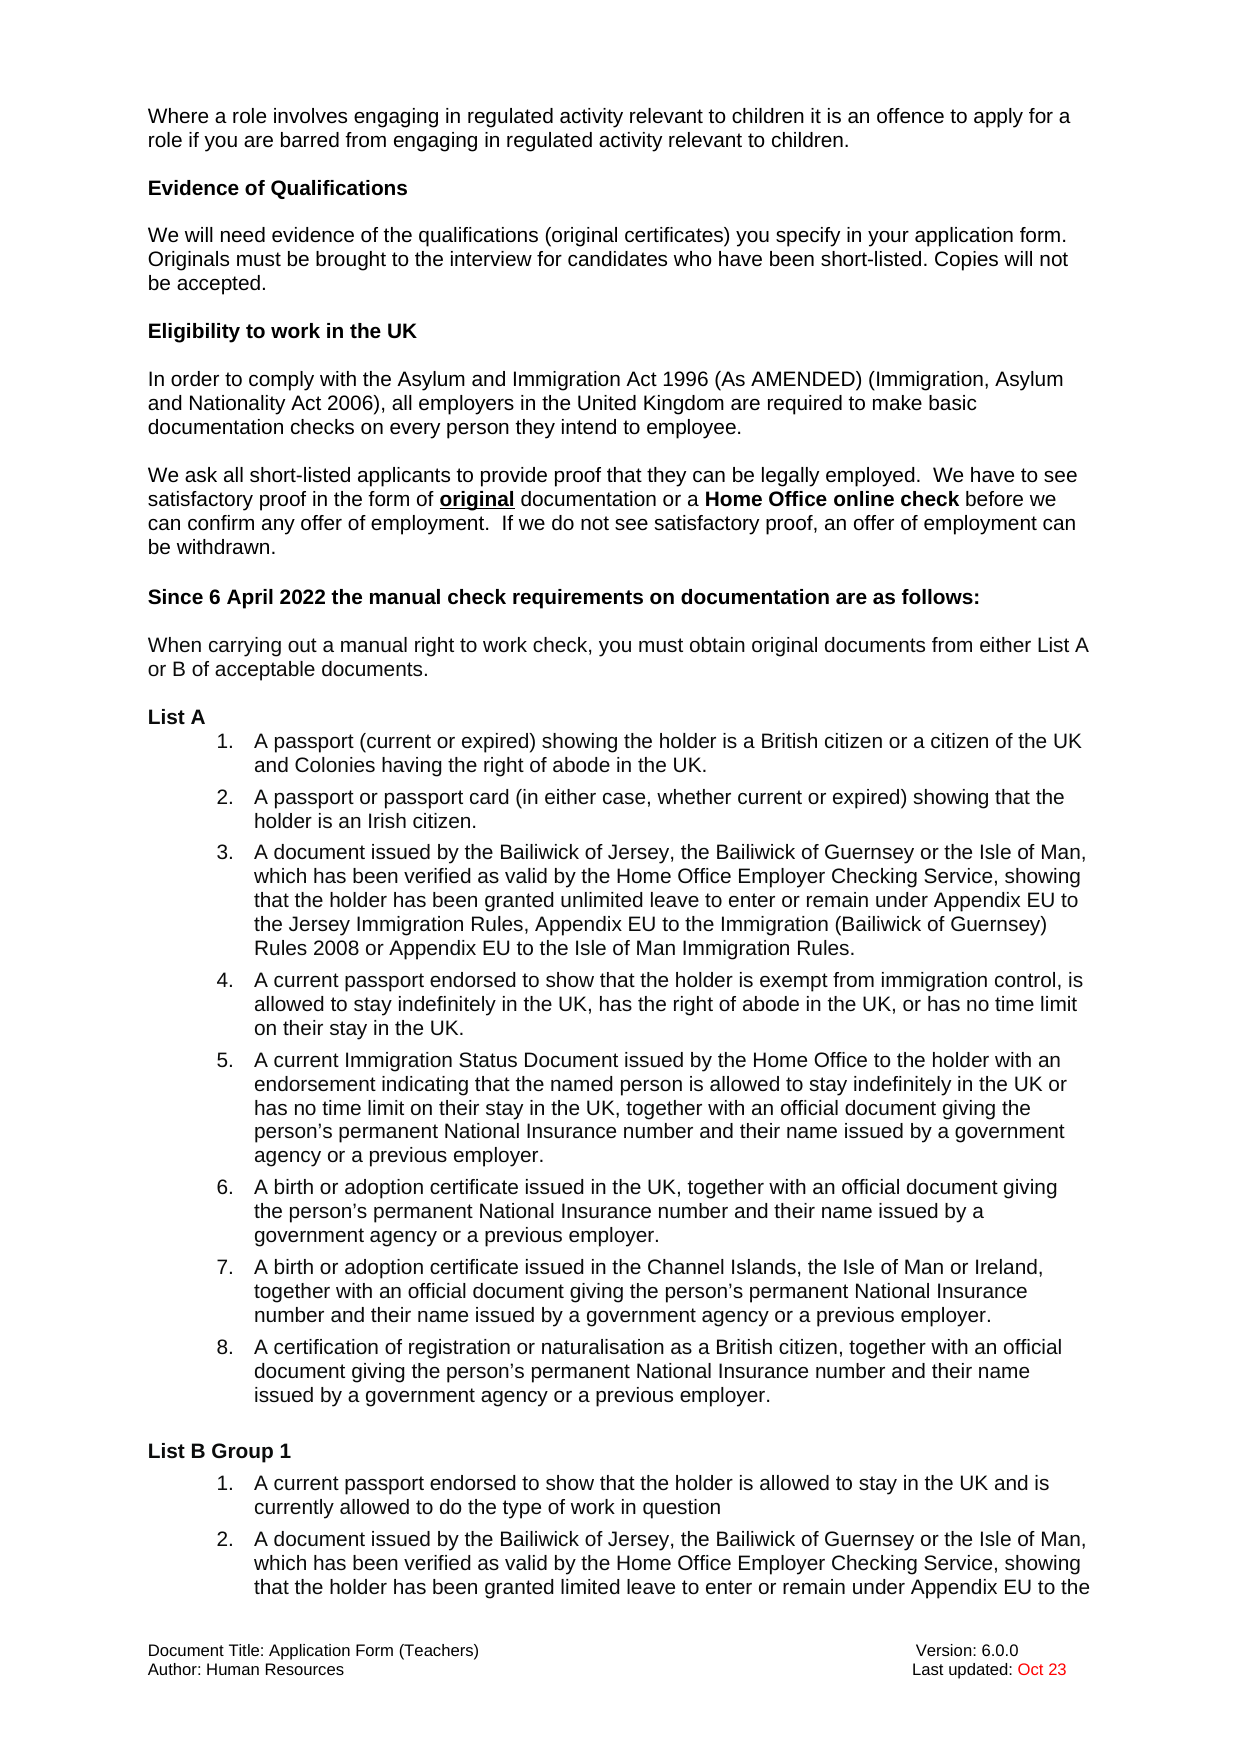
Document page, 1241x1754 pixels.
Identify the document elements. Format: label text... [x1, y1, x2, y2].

text When carrying out a manual right to work check, you must obtain original documents from either List A or B of acceptable documents. [429, 633, 1092, 681]
text List B Group 1 [148, 1439, 1092, 1463]
text List A [148, 705, 1092, 729]
list A current passport endorsed to show that the holder is allowed to stay in the UK and is currently allowed to do the type of work in question [216, 1471, 1092, 1519]
text In order to comply with the Asylum and Immigration Act 1996 (As AMENDED) (Immigration, Asylum and Nationality Act 2006), all employers in the United Kingdom are required to make basic documentation checks on every person they intend to employee. [148, 367, 1092, 439]
text Eligibility to work in the UK [148, 319, 1092, 343]
list A passport or passport card (in either case, whether current or expired) showing that the holder is an Irish citizen. [216, 784, 1092, 832]
list A document issued by the Bailiwick of Jersey, the Bailiwick of Guernsey or the Isle of Man, which has been verified as valid by the Home Office Employer Checking Service, showing that the holder has been granted unlimited leave to enter or remain under Appendix EU to the Jersey Immigration Rules, Appendix EU to the Immigration (Bailiwick of Guernsey) Rules 2008 or Appendix EU to the Isle of Man Immigration Rules. [216, 840, 1092, 960]
list A certification of registration or naturalisation as a British citizen, together with an official document giving the person’s permanent National Insurance number and their name issued by a government agency or a previous employer. [216, 1334, 1092, 1406]
text Where a role involves engaging in regulated activity relevant to children it is an offence to apply for a role if you are barred from engaging in regulated activity relevant to children. [148, 103, 1092, 151]
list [216, 1527, 1092, 1598]
text We ask all short-listed applicants to provide proof that they can be legally employed. We have to see satisfactory proof in the form of original documentation or a Home Office online check before we can confirm any offer of employment. If we do not see satisfactory proof, an offer of employment can be withdrawn. [148, 463, 1092, 559]
text Since 6 April 2022 the manual check requirements on documentation are as follows: [148, 585, 1092, 609]
list A birth or adoption certificate issued in the UK, together with an official document giving the person’s permanent National Insurance number and their name issued by a government agency or a previous employer. [216, 1175, 1092, 1247]
text Evidence of Qualifications [148, 175, 1092, 199]
text We will need evidence of the qualifications (original certificates) you specify in your application form. Originals must be brought to the interview for candidates who have been short-listed. Copies will not be accepted. [148, 223, 1092, 295]
list A current passport endorsed to show that the holder is exempt from immigration control, is allowed to stay indefinitely in the UK, has the right of abode in the UK, or has no time limit on their stay in the UK. [216, 968, 1092, 1040]
list A current Immigration Status Document issued by the Home Office to the holder with an endorsement indicating that the named person is allowed to stay indefinitely in the UK or has no time limit on their stay in the UK, together with an official document giving the person’s permanent National Insurance number and their name issued by a government agency or a previous employer. [216, 1047, 1092, 1167]
list A birth or adoption certificate issued in the Channel Islands, the Isle of Man or Ireland, together with an official document giving the person’s permanent National Insurance number and their name issued by a government agency or a previous employer. [216, 1255, 1092, 1327]
list A passport (current or expired) showing the holder is a British citizen or a citizen of the UK and Colonies having the right of abode in the UK. [216, 729, 1092, 777]
